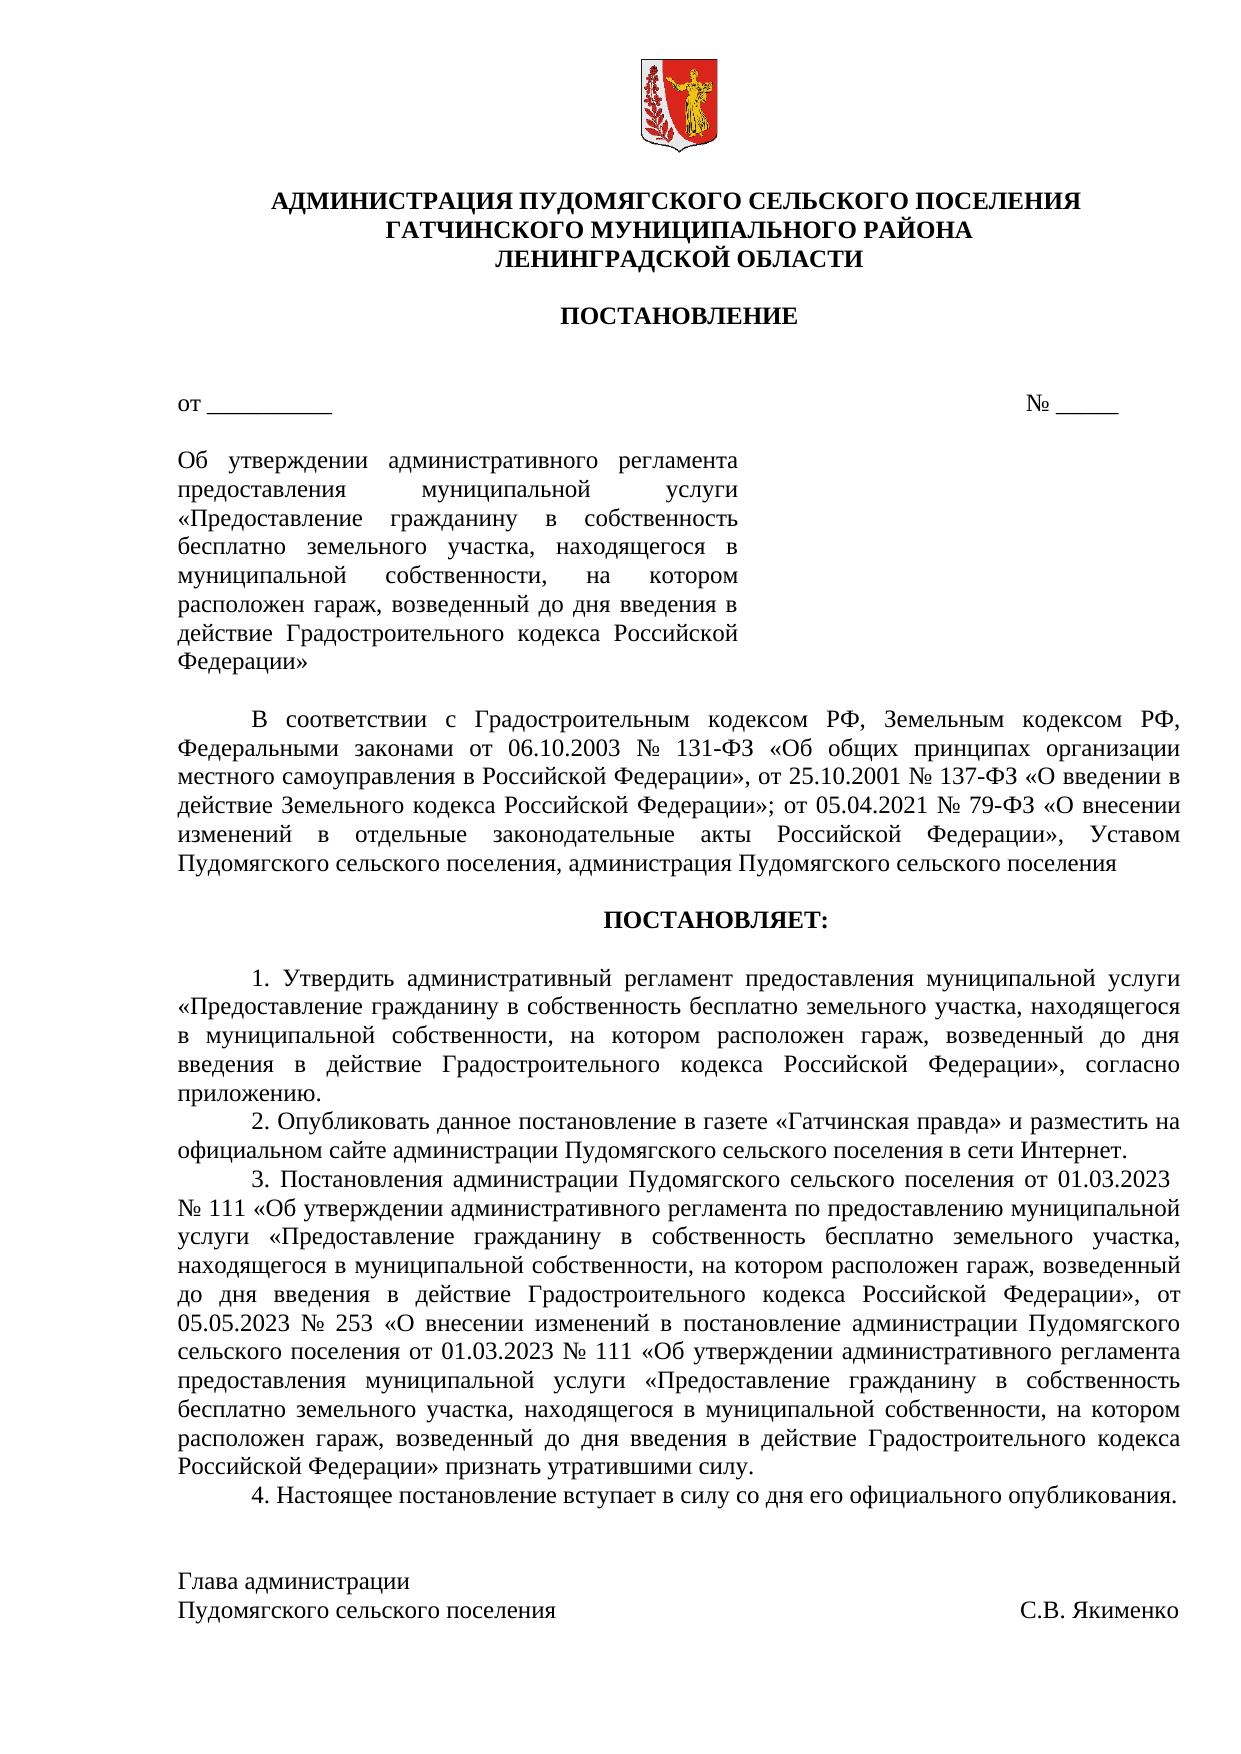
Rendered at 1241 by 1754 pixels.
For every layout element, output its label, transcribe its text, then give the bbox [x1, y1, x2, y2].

picture [641, 59, 718, 153]
text 2. Опубликовать данное постановление в газете «Гатчинская правда» и разместить на официальном сайте администрации Пудомягского сельского поселения в сети Интернет. [177, 1106, 1181, 1164]
title 1. Утвердить административный регламент предоставления муниципальной услуги «Предоставление гражданину в собственность бесплатно земельного участка, находящегося в муниципальной собственности, на котором расположен гараж, возведенный до дня введения в действие Градостроительного кодекса Российской Федерации», согласно приложению. [177, 963, 1181, 1106]
text Глава администрации [177, 1566, 1181, 1595]
text 3. Постановления администрации Пудомягского сельского поселения от 01.03.2023 № 111 «Об утверждении административного регламента по предоставлению муниципальной услуги «Предоставление гражданину в собственность бесплатно земельного участка, находящегося в муниципальной собственности, на котором расположен гараж, возведенный до дня введения в действие Градостроительного кодекса Российской Федерации», от 05.05.2023 № 253 «О внесении изменений в постановление администрации Пудомягского сельского поселения от 01.03.2023 № 111 «Об утверждении административного регламента предоставления муниципальной услуги «Предоставление гражданину в собственность бесплатно земельного участка, находящегося в муниципальной собственности, на котором расположен гараж, возведенный до дня введения в действие Градостроительного кодекса Российской Федерации» признать утратившими силу. [177, 1164, 1181, 1480]
text В соответствии с Градостроительным кодексом РФ, Земельным кодексом РФ, Федеральными законами от 06.10.2003 № 131-ФЗ «Об общих принципах организации местного самоуправления в Российской Федерации», от 25.10.2001 № 137-ФЗ «О введении в действие Земельного кодекса Российской Федерации»; от 05.04.2021 № 79-ФЗ «О внесении изменений в отдельные законодательные акты Российской Федерации», Уставом Пудомягского сельского поселения, администрация Пудомягского сельского поселения [177, 704, 1181, 876]
text ЛЕНИНГРАДСКОЙ ОБЛАСТИ [177, 244, 1181, 273]
text 4. Настоящее постановление вступает в силу со дня его официального опубликования. [177, 1480, 1181, 1509]
text ПОСТАНОВЛЯЕТ: [177, 905, 1181, 934]
text Об утверждении административного регламента предоставления муниципальной услуги «Предоставление гражданину в собственность бесплатно земельного участка, находящегося в муниципальной собственности, на котором расположен гараж, возведенный до дня введения в действие Градостроительного кодекса Российской Федерации» [177, 445, 738, 675]
text Пудомягского сельского поселения С.В. Якименко [177, 1595, 1181, 1624]
text от __________ № _____ [177, 388, 1181, 416]
text АДМИНИСТРАЦИЯ ПУДОМЯГСКОГО СЕЛЬСКОГО ПОСЕЛЕНИЯ ГАТЧИНСКОГО МУНИЦИПАЛЬНОГО РАЙОНА [177, 186, 1181, 244]
text ПОСТАНОВЛЕНИЕ [177, 301, 1181, 330]
